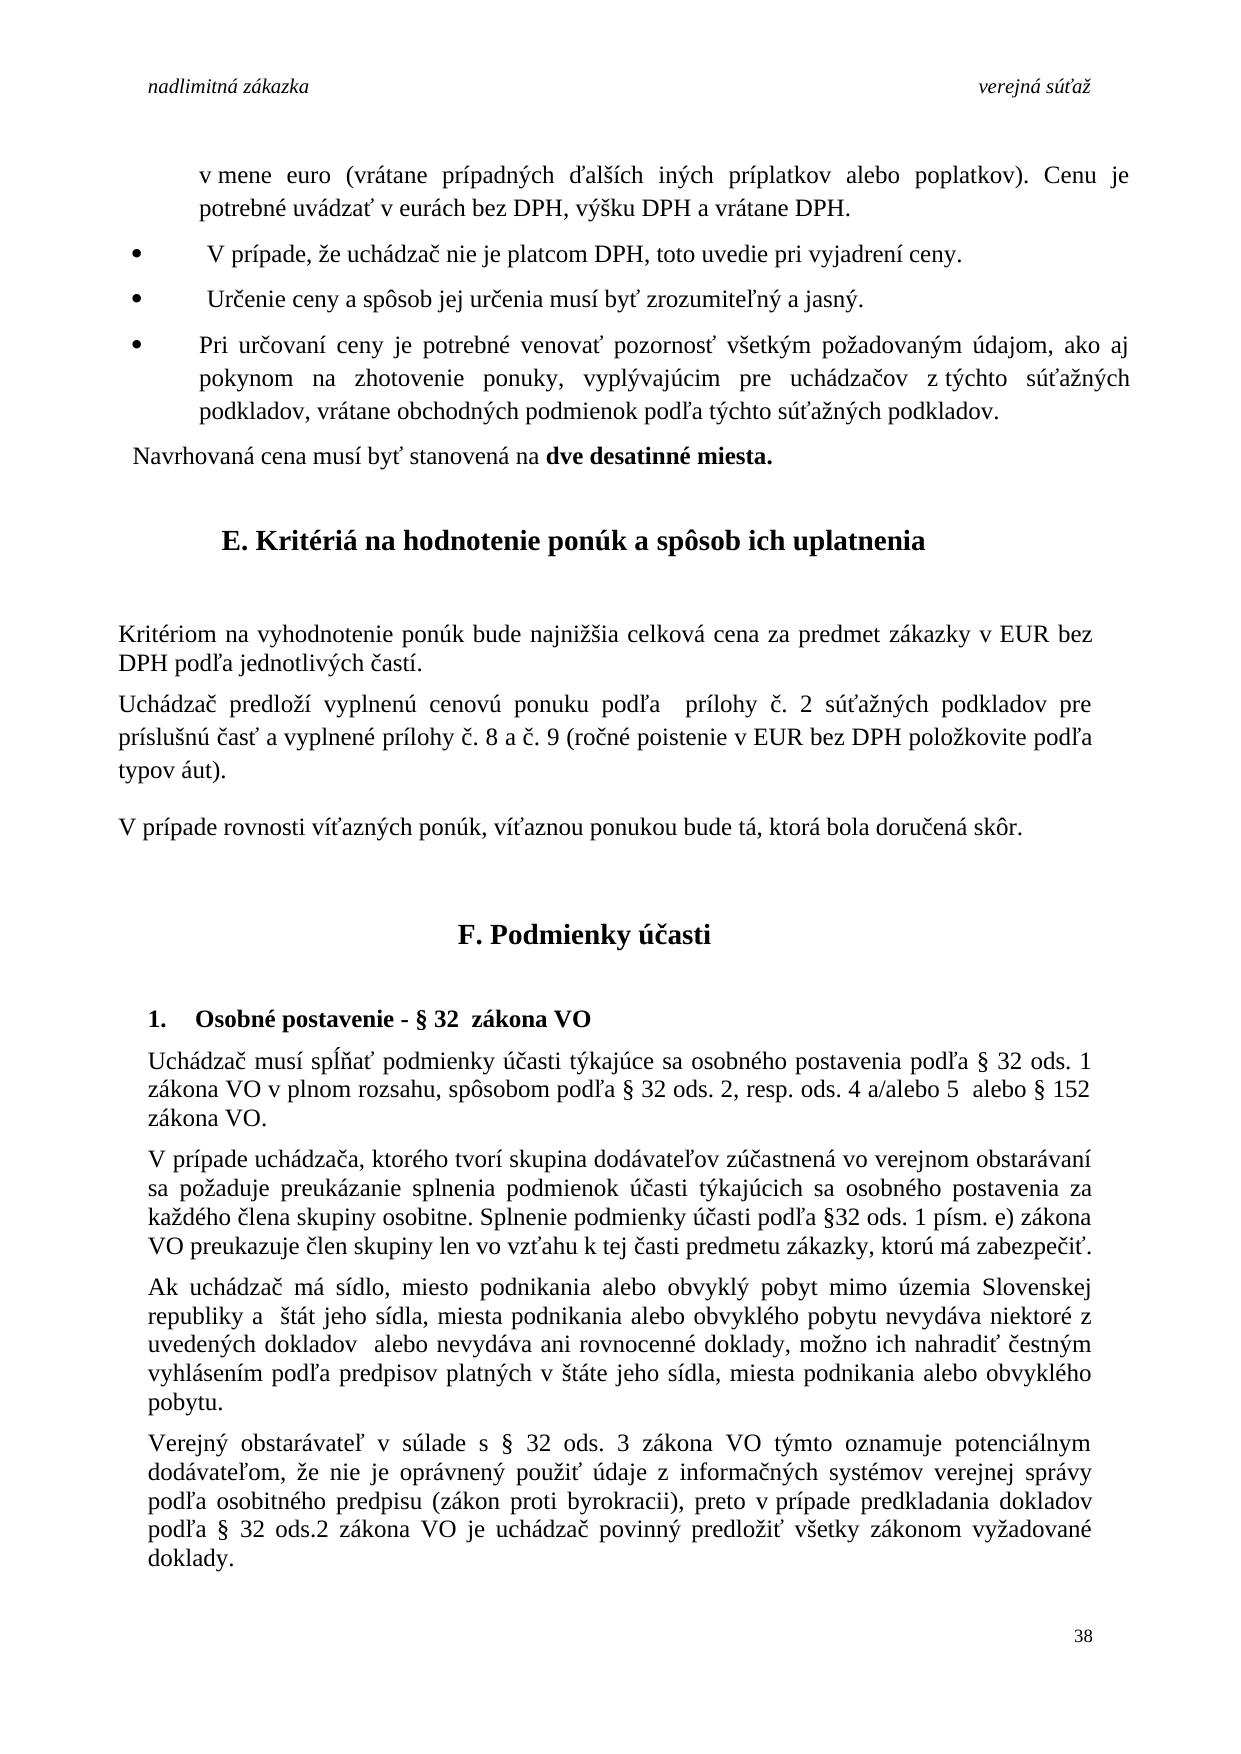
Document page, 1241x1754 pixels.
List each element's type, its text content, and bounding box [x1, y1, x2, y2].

text E. Kritériá na hodnotenie ponúk a spôsob ich uplatnenia [221, 523, 1093, 556]
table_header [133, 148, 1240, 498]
text Kritériom na vyhodnotenie ponúk bude najnižšia celková cena za predmet zákazky v EUR bez DPH podľa jednotlivých častí. [118, 619, 1093, 677]
list Osobné postavenie - § 32 zákona VO [148, 1004, 1093, 1033]
text Uchádzač predloží vyplnenú cenovú ponuku podľa prílohy č. 2 súťažných podkladov pre príslušnú časť a vyplnené prílohy č. 8 a č. 9 (ročné poistenie v EUR bez DPH položkovite podľa typov áut). [118, 689, 1093, 784]
text F. Podmienky účasti [148, 917, 1093, 951]
text Ak uchádzač má sídlo, miesto podnikania alebo obvyklý pobyt mimo územia Slovenskej republiky a štát jeho sídla, miesta podnikania alebo obvyklého pobytu nevydáva niektoré z uvedených dokladov alebo nevydáva ani rovnocenné doklady, možno ich nahradiť čestným vyhlásením podľa predpisov platných v štáte jeho sídla, miesta podnikania alebo obvyklého pobytu. [148, 1272, 1093, 1416]
text V prípade rovnosti víťazných ponúk, víťaznou ponukou bude tá, ktorá bola doručená skôr. [118, 812, 1093, 841]
text V prípade uchádzača, ktorého tvorí skupina dodávateľov zúčastnená vo verejnom obstarávaní sa požaduje preukázanie splnenia podmienok účasti týkajúcich sa osobného postavenia za každého člena skupiny osobitne. Splnenie podmienky účasti podľa §32 ods. 1 písm. e) zákona VO preukazuje člen skupiny len vo vzťahu k tej časti predmetu zákazky, ktorú má zabezpečiť. [148, 1144, 1093, 1259]
text Verejný obstarávateľ v súlade s § 32 ods. 3 zákona VO týmto oznamuje potenciálnym dodávateľom, že nie je oprávnený použiť údaje z informačných systémov verejnej správy podľa osobitného predpisu (zákon proti byrokracii), preto v prípade predkladania dokladov podľa § 32 ods.2 zákona VO je uchádzač povinný predložiť všetky zákonom vyžadované doklady. [148, 1428, 1093, 1572]
text Uchádzač musí spĺňať podmienky účasti týkajúce sa osobného postavenia podľa § 32 ods. 1 zákona VO v plnom rozsahu, spôsobom podľa § 32 ods. 2, resp. ods. 4 a/alebo 5 alebo § 152 zákona VO. [148, 1046, 1093, 1132]
